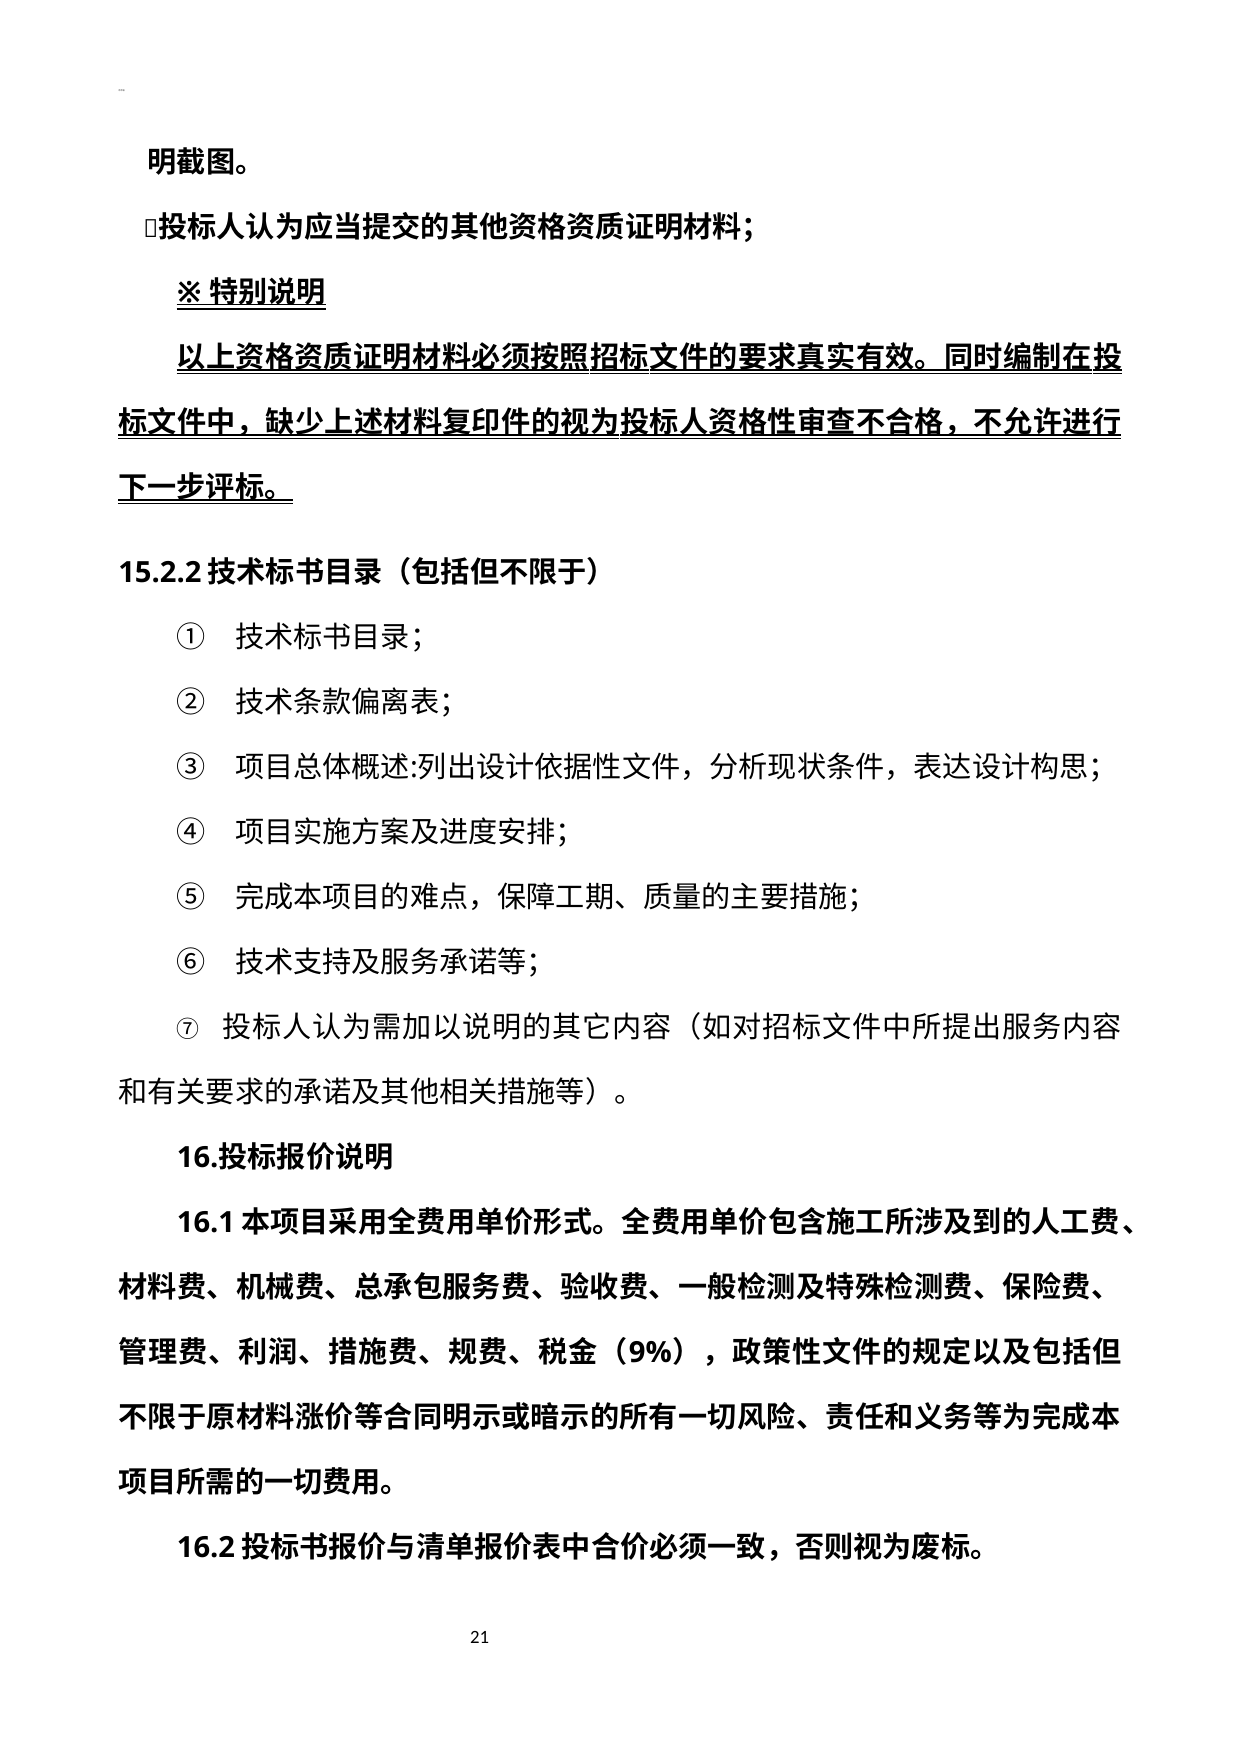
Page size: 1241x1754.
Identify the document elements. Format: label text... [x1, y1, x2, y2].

text 16.1本项目采用全费用单价形式。全费用单价包含施工所涉及到的人工费、材料费、机械费、总承包服务费、验收费、一般检测及特殊检测费、保险费、管理费、利润、措施费、规费、税金（9%），政策性文件的规定以及包括但不限于原材料涨价等合同明示或暗示的所有一切风险、责任和义务等为完成本项目所需的一切费用。 [118, 1187, 1122, 1512]
list 投标人认为需加以说明的其它内容（如对招标文件中所提出服务内容和有关要求的承诺及其他相关措施等）。 [118, 992, 1122, 1122]
text 16.2投标书报价与清单报价表中合价必须一致，否则视为废标。 [118, 1512, 1122, 1577]
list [118, 127, 1122, 192]
list 投标人认为应当提交的其他资格资质证明材料； [118, 192, 1122, 257]
list 技术标书目录； [118, 602, 1122, 667]
list 项目实施方案及进度安排； [118, 797, 1122, 862]
list 技术支持及服务承诺等； [118, 927, 1122, 992]
text ※ 特别说明 [118, 257, 1122, 322]
text 以上资格资质证明材料必须按照招标文件的要求真实有效。同时编制在投标文件中，缺少上述材料复印件的视为投标人资格性审查不合格，不允许进行下一步评标。 [118, 322, 1122, 517]
list 15.2.2技术标书目录（包括但不限于） [118, 537, 1122, 602]
list 完成本项目的难点，保障工期、质量的主要措施； [118, 862, 1122, 927]
list 技术条款偏离表； [118, 667, 1122, 732]
list 项目总体概述:列出设计依据性文件，分析现状条件，表达设计构思； [118, 732, 1122, 797]
list 16.投标报价说明 [118, 1122, 1122, 1187]
